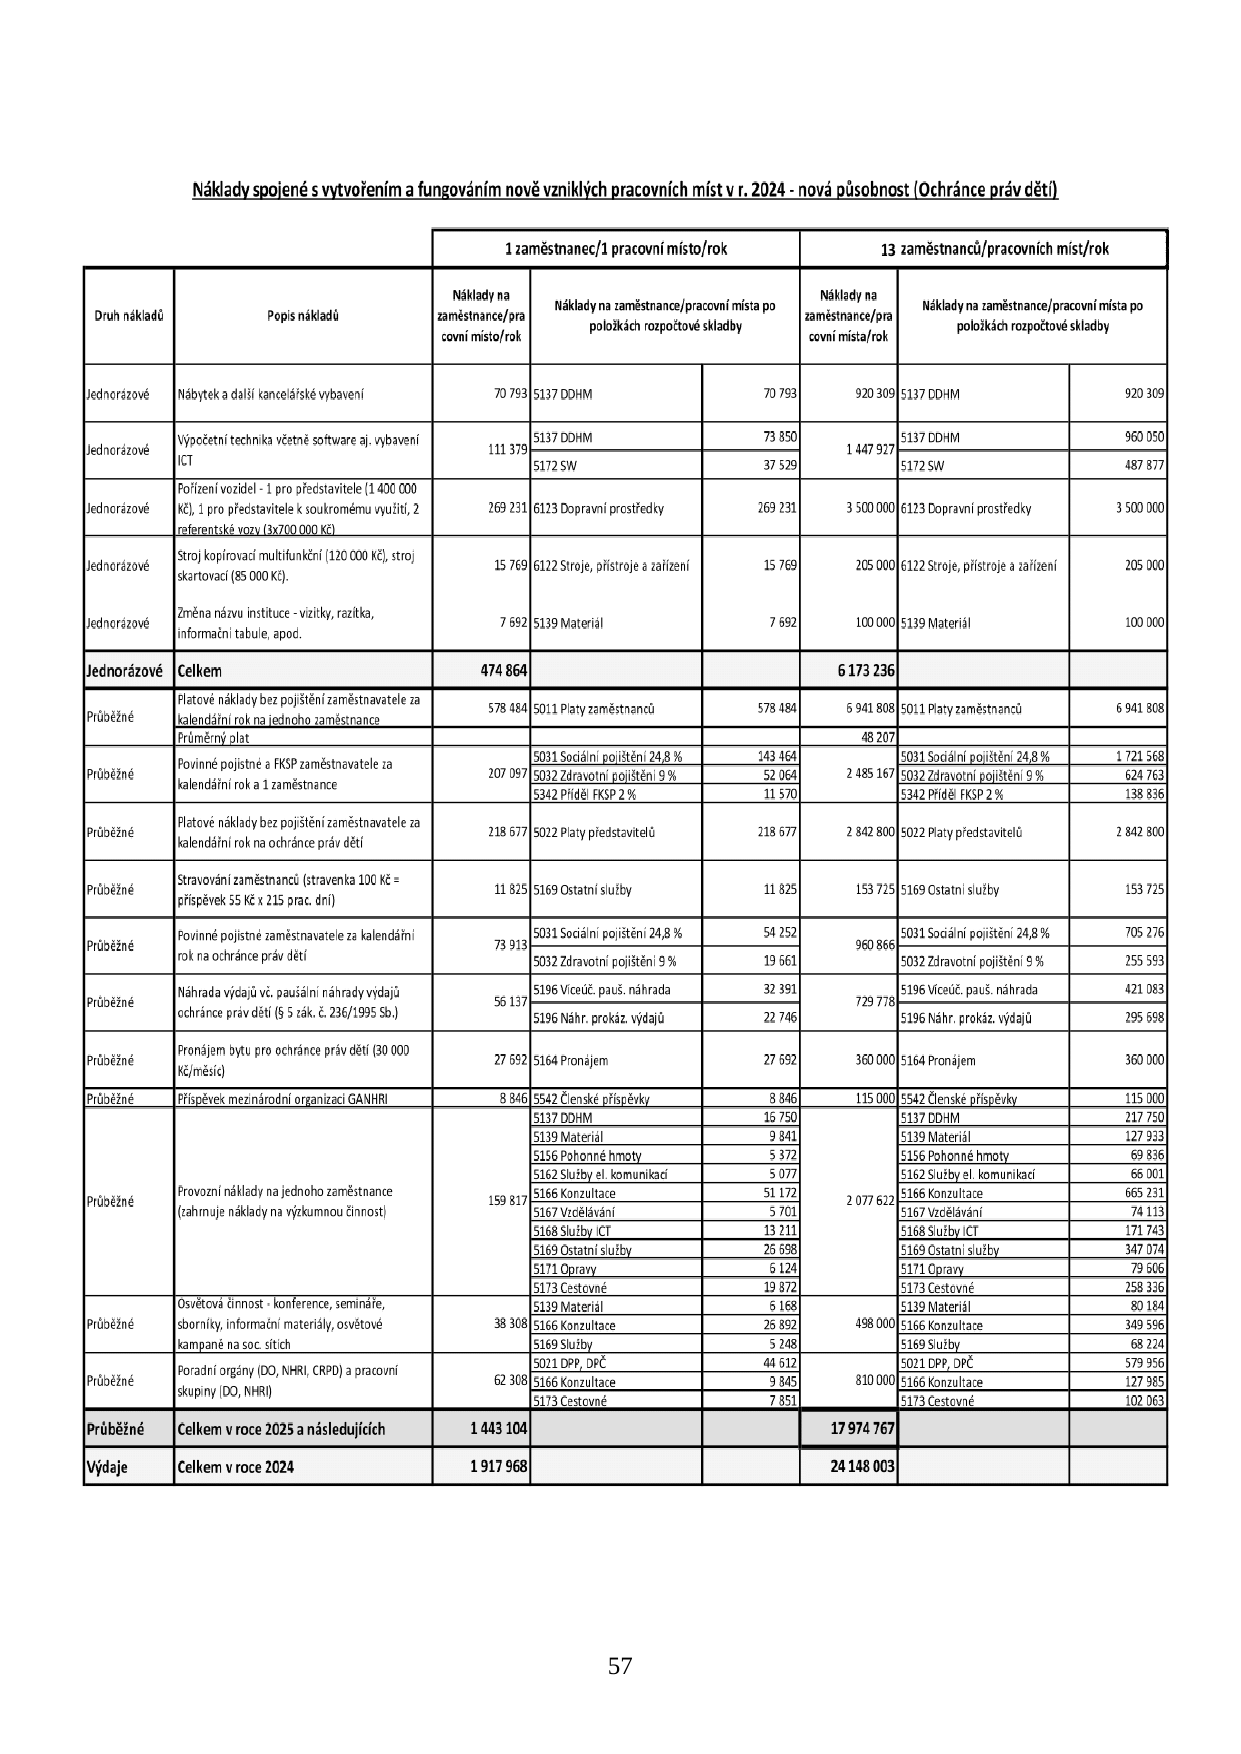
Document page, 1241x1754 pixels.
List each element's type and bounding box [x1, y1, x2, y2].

picture [76, 176, 1173, 1497]
